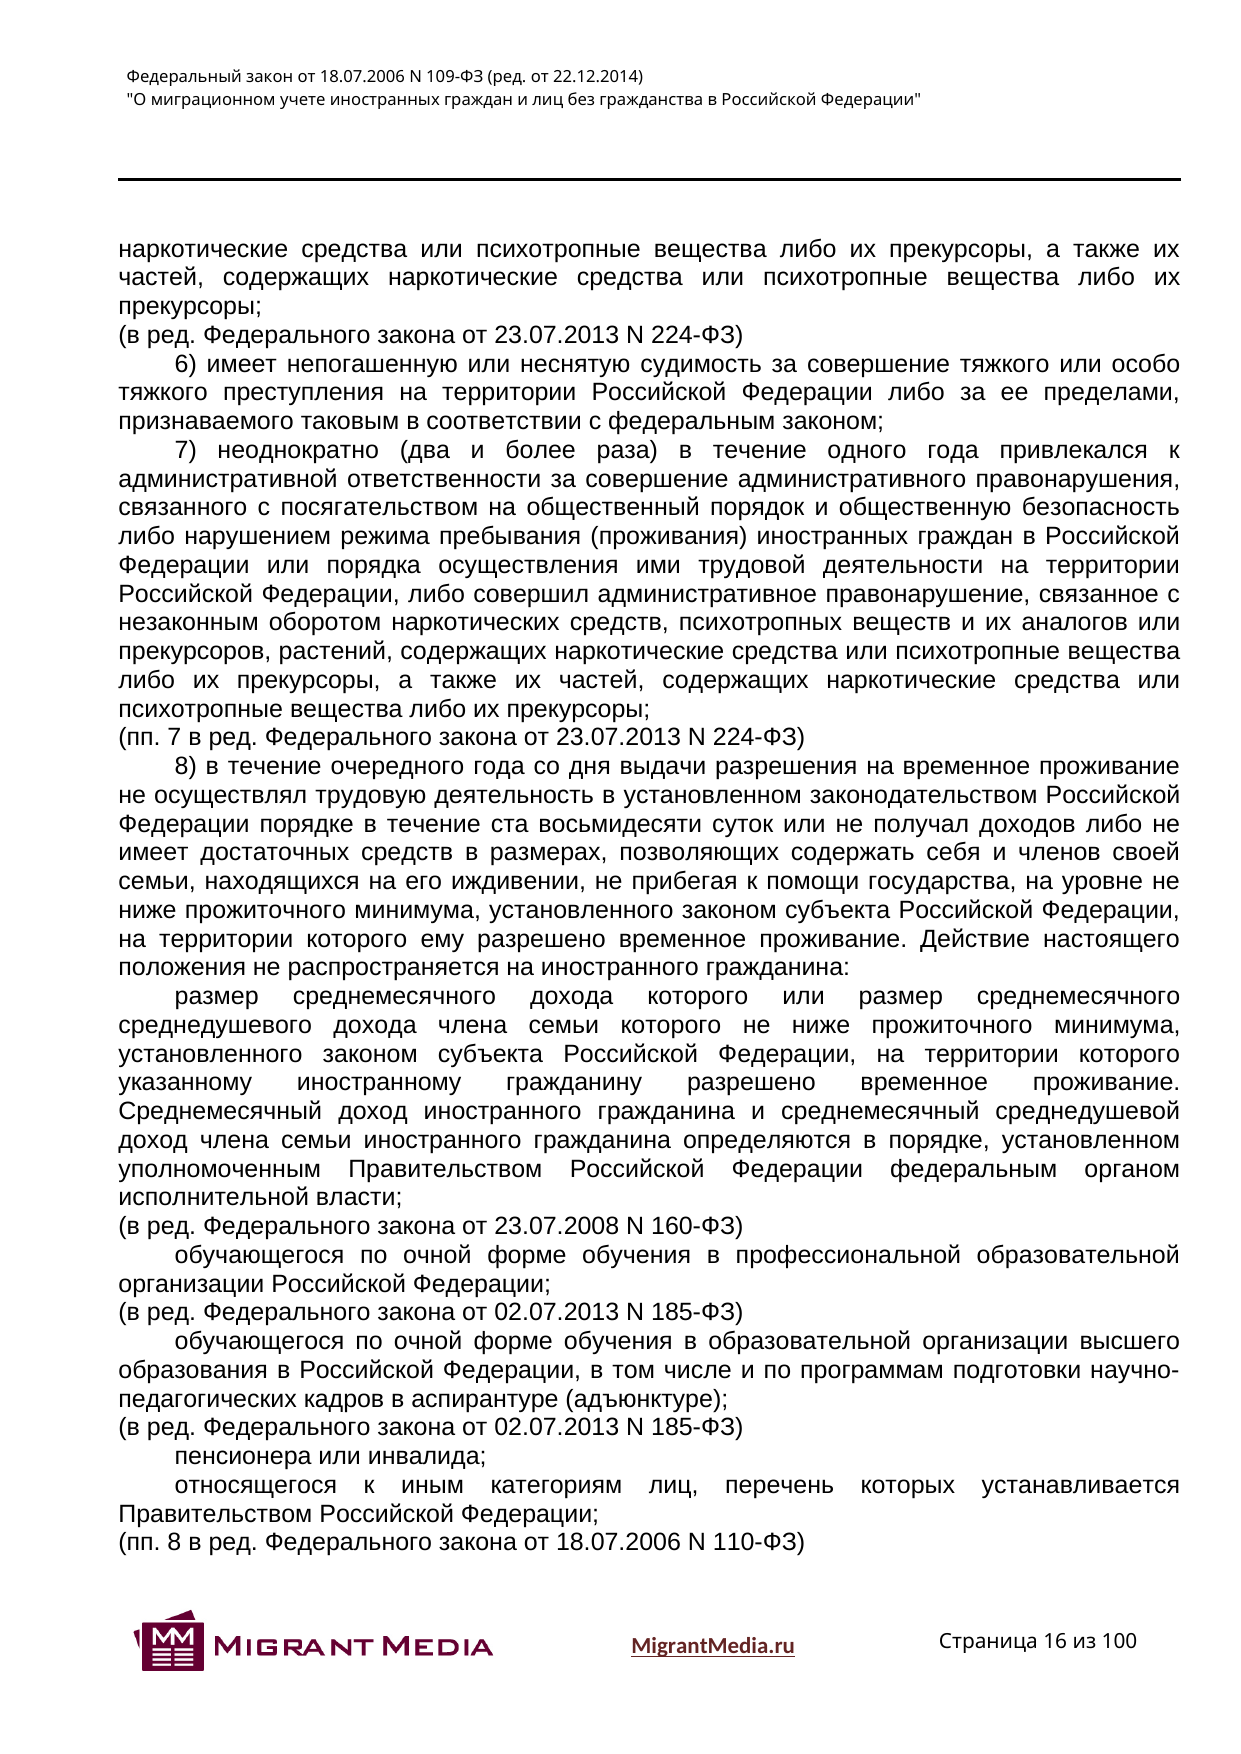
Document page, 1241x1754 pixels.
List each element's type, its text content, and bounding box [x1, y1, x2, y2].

text (пп. 7 в ред. Федерального закона от 23.07.2013 N 224-ФЗ) [118, 722, 1181, 751]
text 8) в течение очередного года со дня выдачи разрешения на временное проживание не осуществлял трудовую деятельность в установленном законодательством Российской Федерации порядке в течение ста восьмидесяти суток или не получал доходов либо не имеет достаточных средств в размерах, позволяющих содержать себя и членов своей семьи, находящихся на его иждивении, не прибегая к помощи государства, на уровне не ниже прожиточного минимума, установленного законом субъекта Российской Федерации, на территории которого ему разрешено временное проживание. Действие настоящего положения не распространяется на иностранного гражданина: [118, 751, 1181, 981]
text размер среднемесячного дохода которого или размер среднемесячного среднедушевого дохода члена семьи которого не ниже прожиточного минимума, установленного законом субъекта Российской Федерации, на территории которого указанному иностранному гражданину разрешено временное проживание. Среднемесячный доход иностранного гражданина и среднемесячный среднедушевой доход члена семьи иностранного гражданина определяются в порядке, установленном уполномоченным Правительством Российской Федерации федеральным органом исполнительной власти; [118, 981, 1181, 1211]
text обучающегося по очной форме обучения в профессиональной образовательной организации Российской Федерации; [118, 1240, 1181, 1297]
text (в ред. Федерального закона от 23.07.2008 N 160-ФЗ) [118, 1211, 1181, 1240]
text относящегося к иным категориям лиц, перечень которых устанавливается Правительством Российской Федерации; [118, 1470, 1181, 1527]
text пенсионера или инвалида; [118, 1441, 1181, 1470]
text (в ред. Федерального закона от 23.07.2013 N 224-ФЗ) [118, 320, 1181, 348]
picture [126, 1608, 499, 1673]
text 6) имеет непогашенную или неснятую судимость за совершение тяжкого или особо тяжкого преступления на территории Российской Федерации либо за ее пределами, признаваемого таковым в соответствии с федеральным законом; [118, 348, 1181, 435]
text (в ред. Федерального закона от 02.07.2013 N 185-ФЗ) [118, 1412, 1181, 1441]
text 7) неоднократно (два и более раза) в течение одного года привлекался к административной ответственности за совершение административного правонарушения, связанного с посягательством на общественный порядок и общественную безопасность либо нарушением режима пребывания (проживания) иностранных граждан в Российской Федерации или порядка осуществления ими трудовой деятельности на территории Российской Федерации, либо совершил административное правонарушение, связанное с незаконным оборотом наркотических средств, психотропных веществ и их аналогов или прекурсоров, растений, содержащих наркотические средства или психотропные вещества либо их прекурсоры, а также их частей, содержащих наркотические средства или психотропные вещества либо их прекурсоры; [118, 435, 1181, 722]
text (пп. 8 в ред. Федерального закона от 18.07.2006 N 110-ФЗ) [118, 1527, 1181, 1556]
text обучающегося по очной форме обучения в образовательной организации высшего образования в Российской Федерации, в том числе и по программам подготовки научно-педагогических кадров в аспирантуре (адъюнктуре); [118, 1326, 1181, 1412]
text (в ред. Федерального закона от 02.07.2013 N 185-ФЗ) [118, 1297, 1181, 1326]
